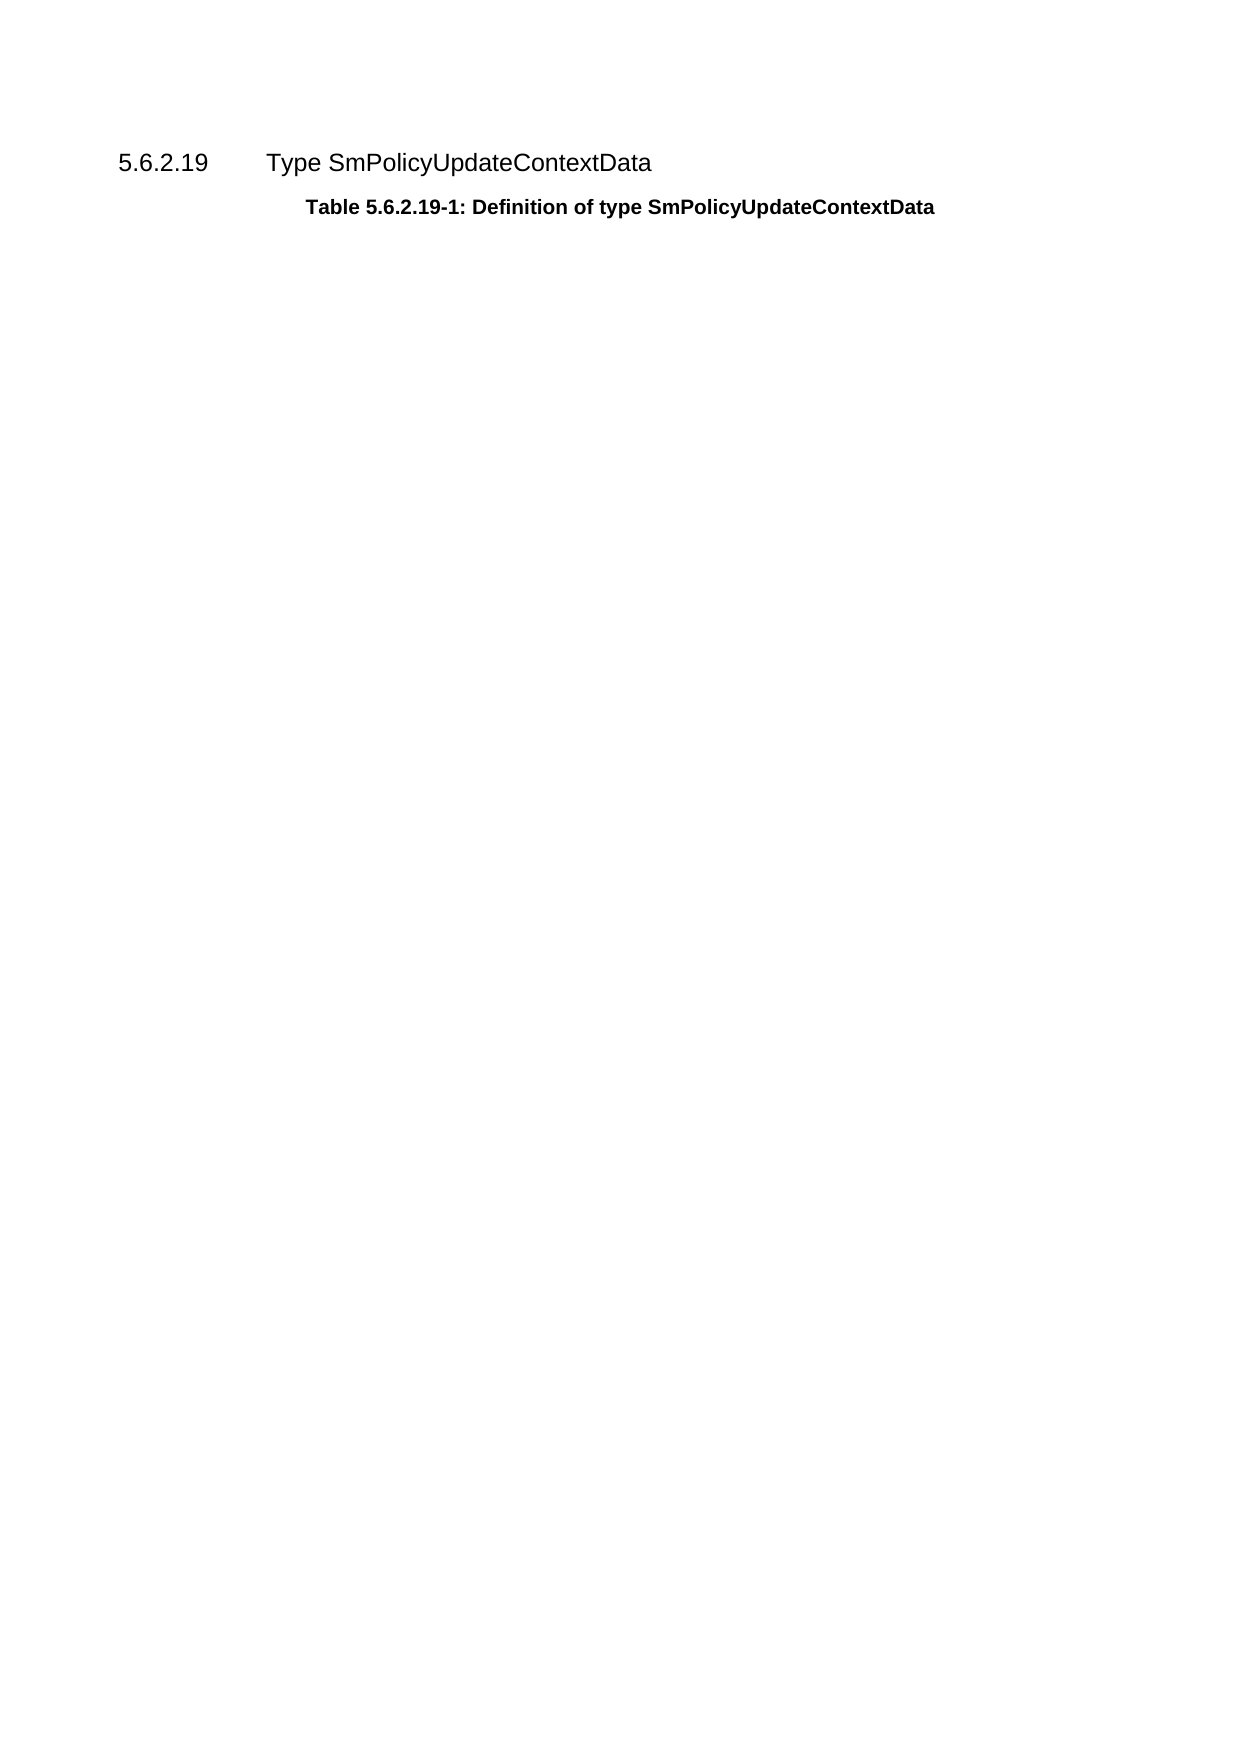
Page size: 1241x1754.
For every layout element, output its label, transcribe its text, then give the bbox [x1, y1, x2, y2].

text Table 5.6.2.19-1: Definition of type SmPolicyUpdateContextData [118, 195, 1122, 219]
subtitle 5.6.2.19 Type SmPolicyUpdateContextData [118, 148, 1122, 176]
